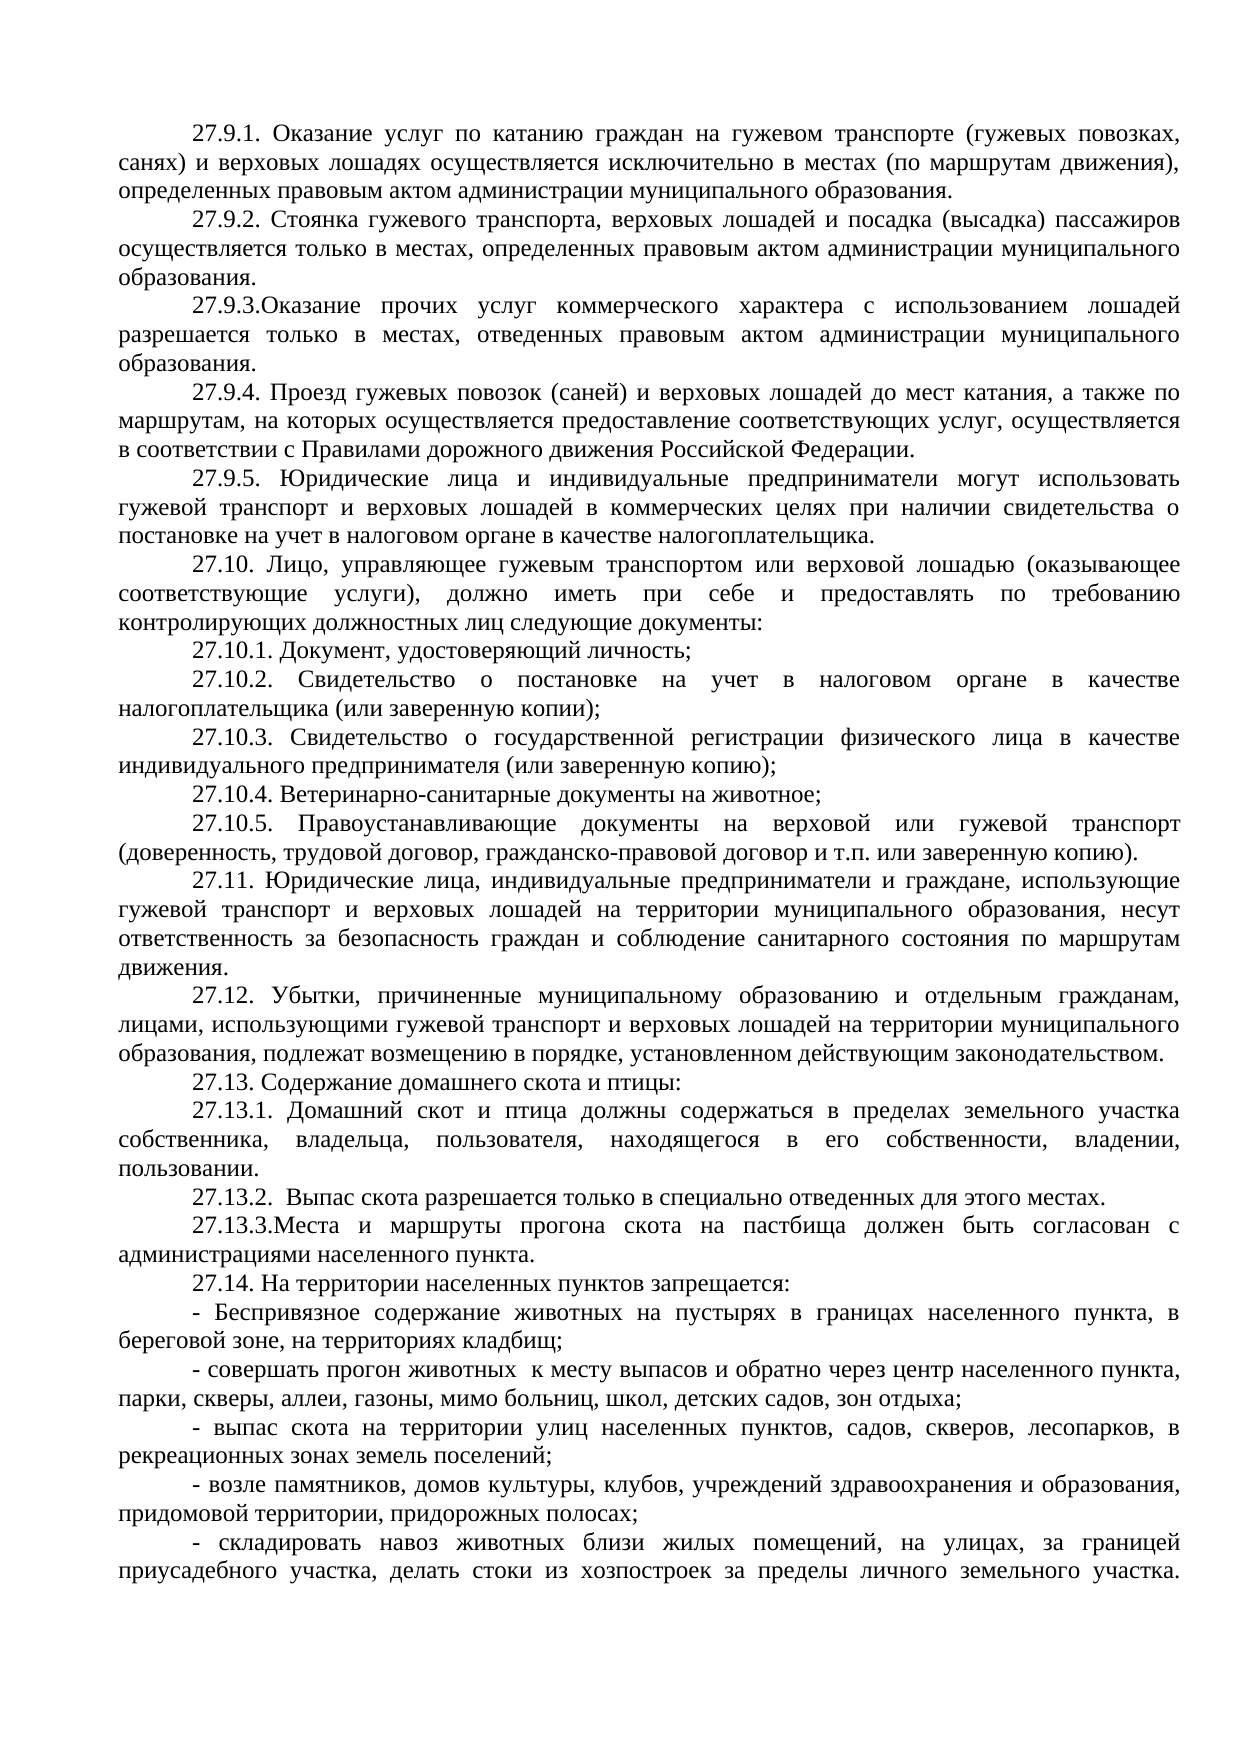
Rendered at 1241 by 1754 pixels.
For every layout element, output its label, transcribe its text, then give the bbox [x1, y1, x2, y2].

text 27.10.5. Правоустанавливающие документы на верховой или гужевой транспорт (доверенность, трудовой договор, гражданско-правовой договор и т.п. или заверенную копию). [118, 808, 1181, 866]
text 27.9.3.Оказание прочих услуг коммерческого характера с использованием лошадей разрешается только в местах, отведенных правовым актом администрации муниципального образования. [118, 291, 1181, 377]
text 27.9.1. Оказание услуг по катанию граждан на гужевом транспорте (гужевых повозках, санях) и верховых лошадях осуществляется исключительно в местах (по маршрутам движения), определенных правовым актом администрации муниципального образования. [118, 118, 1181, 204]
text 27.9.4. Проезд гужевых повозок (саней) и верховых лошадей до мест катания, а также по маршрутам, на которых осуществляется предоставление соответствующих услуг, осуществляется в соответствии с Правилами дорожного движения Российской Федерации. [118, 377, 1181, 463]
text 27.11. Юридические лица, индивидуальные предприниматели и граждане, использующие гужевой транспорт и верховых лошадей на территории муниципального образования, несут ответственность за безопасность граждан и соблюдение санитарного состояния по маршрутам движения. [118, 866, 1181, 981]
text - совершать прогон животных к месту выпасов и обратно через центр населенного пункта, парки, скверы, аллеи, газоны, мимо больниц, школ, детских садов, зон отдыха; [118, 1354, 1181, 1412]
text 27.10.4. Ветеринарно-санитарные документы на животное; [118, 779, 1181, 808]
text 27.13.1. Домашний скот и птица должны содержаться в пределах земельного участка собственника, владельца, пользователя, находящегося в его собственности, владении, пользовании. [118, 1096, 1181, 1182]
text 27.9.5. Юридические лица и индивидуальные предприниматели могут использовать гужевой транспорт и верховых лошадей в коммерческих целях при наличии свидетельства о постановке на учет в налоговом органе в качестве налогоплательщика. [118, 463, 1181, 549]
text 27.10.1. Документ, удостоверяющий личность; [118, 636, 1181, 664]
text 27.9.2. Стоянка гужевого транспорта, верховых лошадей и посадка (высадка) пассажиров осуществляется только в местах, определенных правовым актом администрации муниципального образования. [118, 204, 1181, 291]
text 27.13. Содержание домашнего скота и птицы: [118, 1067, 1181, 1096]
text 27.13.3.Места и маршруты прогона скота на пастбища должен быть согласован с администрациями населенного пункта. [118, 1211, 1181, 1268]
text 27.10.3. Свидетельство о государственной регистрации физического лица в качестве индивидуального предпринимателя (или заверенную копию); [118, 722, 1181, 779]
text 27.14. На территории населенных пунктов запрещается: [118, 1268, 1181, 1297]
text 27.10. Лицо, управляющее гужевым транспортом или верховой лошадью (оказывающее соответствующие услуги), должно иметь при себе и предоставлять по требованию контролирующих должностных лиц следующие документы: [118, 549, 1181, 636]
text 27.13.2. Выпас скота разрешается только в специально отведенных для этого местах. [118, 1182, 1181, 1211]
text 27.10.2. Свидетельство о постановке на учет в налоговом органе в качестве налогоплательщика (или заверенную копии); [118, 664, 1181, 722]
text - выпас скота на территории улиц населенных пунктов, садов, скверов, лесопарков, в рекреационных зонах земель поселений; [118, 1412, 1181, 1469]
text 27.12. Убытки, причиненные муниципальному образованию и отдельным гражданам, лицами, использующими гужевой транспорт и верховых лошадей на территории муниципального образования, подлежат возмещению в порядке, установленном действующим законодательством. [118, 981, 1181, 1067]
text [118, 1527, 1181, 1584]
text - Беспривязное содержание животных на пустырях в границах населенного пункта, в береговой зоне, на территориях кладбищ; [118, 1297, 1181, 1354]
text - возле памятников, домов культуры, клубов, учреждений здравоохранения и образования, придомовой территории, придорожных полосах; [118, 1469, 1181, 1527]
